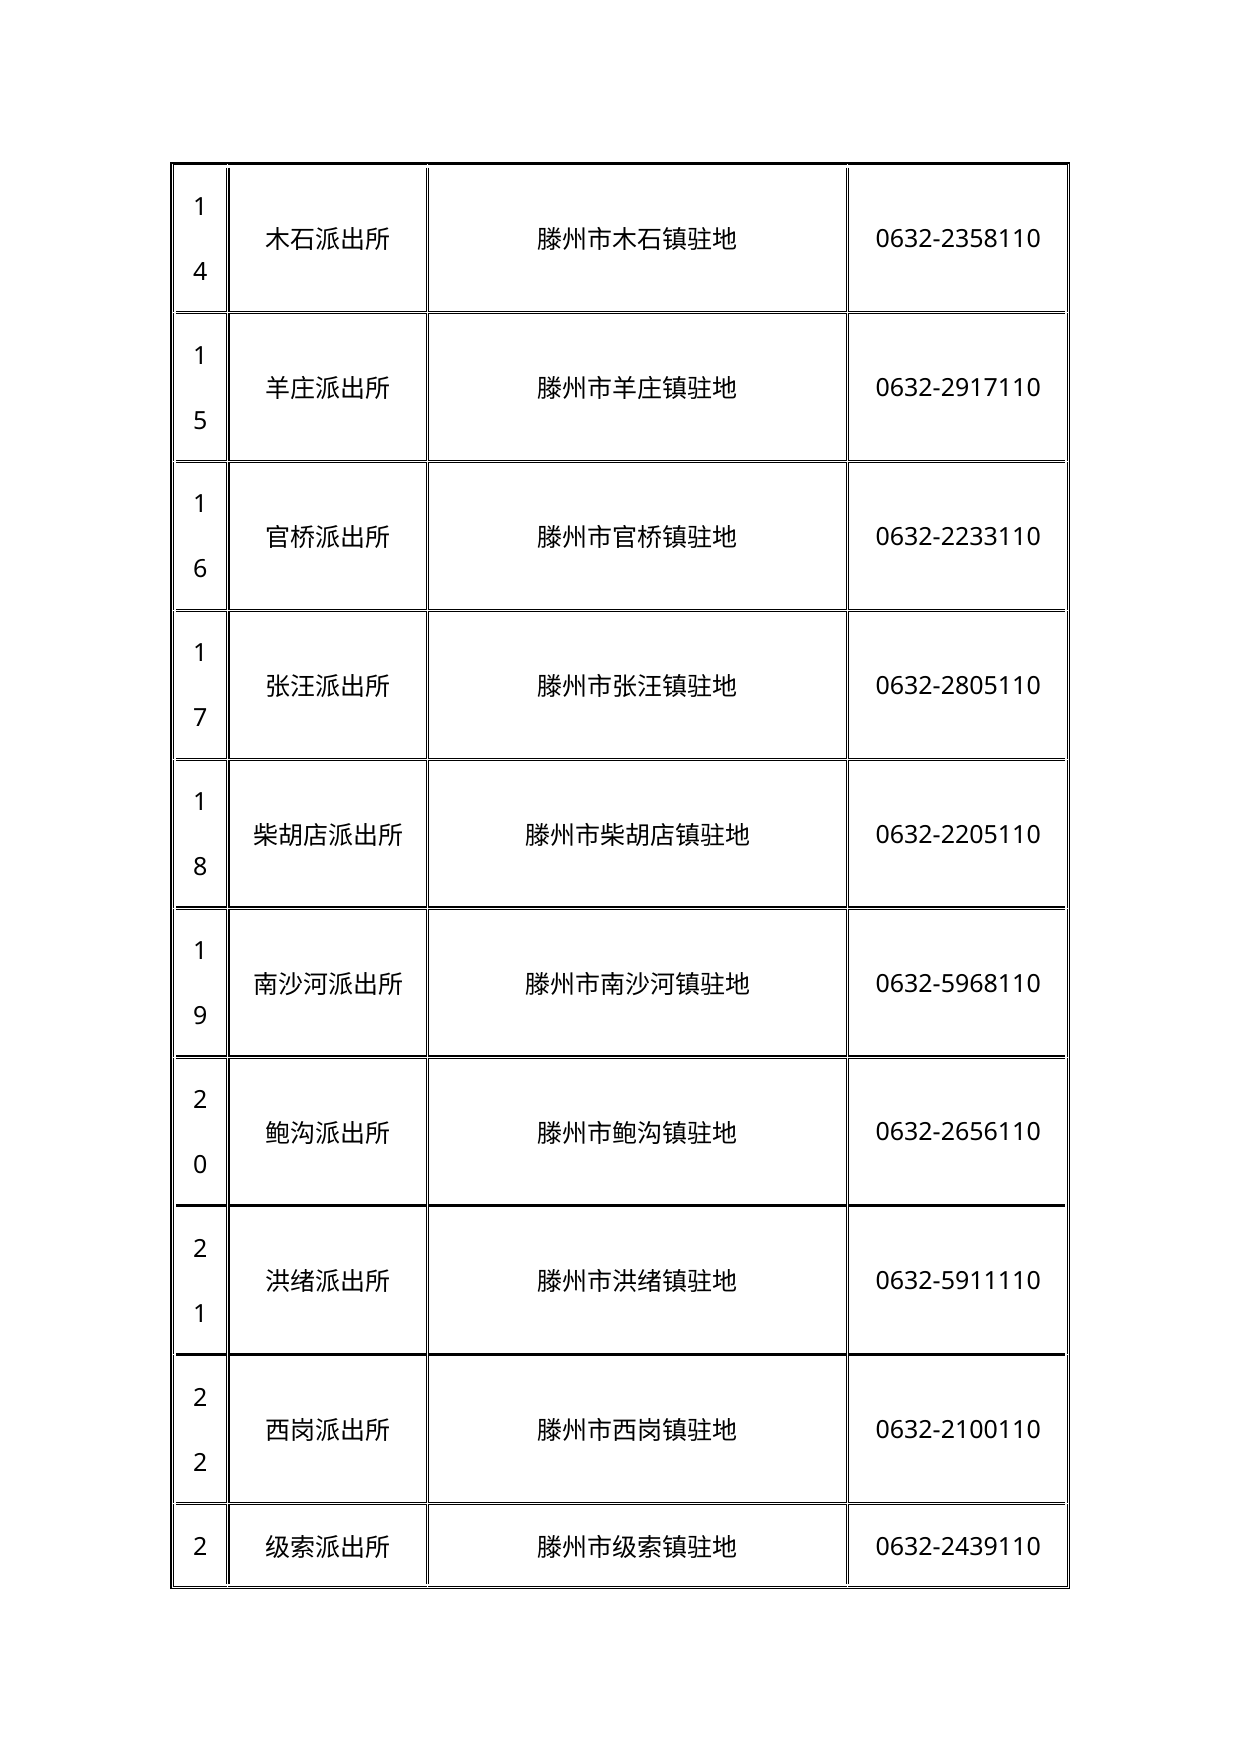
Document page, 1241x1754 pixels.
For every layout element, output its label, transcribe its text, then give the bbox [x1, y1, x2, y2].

table_cell 滕州市柴胡店镇驻地 [429, 761, 846, 906]
table_cell 16 [172, 460, 228, 608]
table_cell 柴胡店派出所 [230, 761, 426, 906]
table_cell 0632-2233110 [848, 460, 1068, 608]
table_cell 鲍沟派出所 [230, 1059, 426, 1204]
table_cell 0632-2358110 [848, 165, 1067, 311]
table_cell 滕州市官桥镇驻地 [429, 463, 846, 608]
table_cell 滕州市级索镇驻地 [428, 1505, 848, 1586]
table_cell 滕州市洪绪镇驻地 [429, 1207, 846, 1353]
table_cell 滕州市羊庄镇驻地 [429, 314, 846, 460]
table_cell 0632-2917110 [848, 311, 1068, 460]
table_cell 0632-2439110 [848, 1502, 1068, 1586]
table_cell 17 [174, 609, 226, 757]
table_cell 19 [174, 906, 226, 1055]
table_cell 0632-2205110 [849, 758, 1067, 906]
table_cell 0632-5968110 [849, 906, 1067, 1055]
table_cell 0632-2656110 [849, 1055, 1067, 1204]
table_cell 22 [172, 1353, 226, 1502]
table_cell 0632-5911110 [849, 1204, 1067, 1353]
table_cell 官桥派出所 [230, 463, 426, 608]
table_cell 14 [174, 164, 228, 311]
table_cell 15 [172, 311, 228, 460]
table_cell 南沙河派出所 [230, 910, 426, 1055]
table_cell 18 [174, 758, 226, 906]
table_cell 21 [174, 1204, 226, 1353]
table_cell 滕州市张汪镇驻地 [429, 612, 846, 757]
table_cell 西岗派出所 [230, 1356, 426, 1502]
table_cell 滕州市鲍沟镇驻地 [429, 1059, 846, 1204]
table_cell 羊庄派出所 [230, 314, 426, 460]
table_cell 0632-2100110 [849, 1353, 1068, 1502]
table_cell 23 [172, 1502, 228, 1586]
table_cell 滕州市西岗镇驻地 [429, 1356, 846, 1502]
table_cell 滕州市木石镇驻地 [428, 165, 848, 311]
table_cell 洪绪派出所 [230, 1207, 426, 1353]
table_cell 级索派出所 [228, 1505, 428, 1586]
table_cell 0632-2805110 [849, 609, 1067, 757]
table_cell 20 [174, 1055, 226, 1204]
table_cell 木石派出所 [228, 165, 428, 311]
table_cell 张汪派出所 [230, 612, 426, 757]
table_cell 滕州市南沙河镇驻地 [429, 910, 846, 1055]
